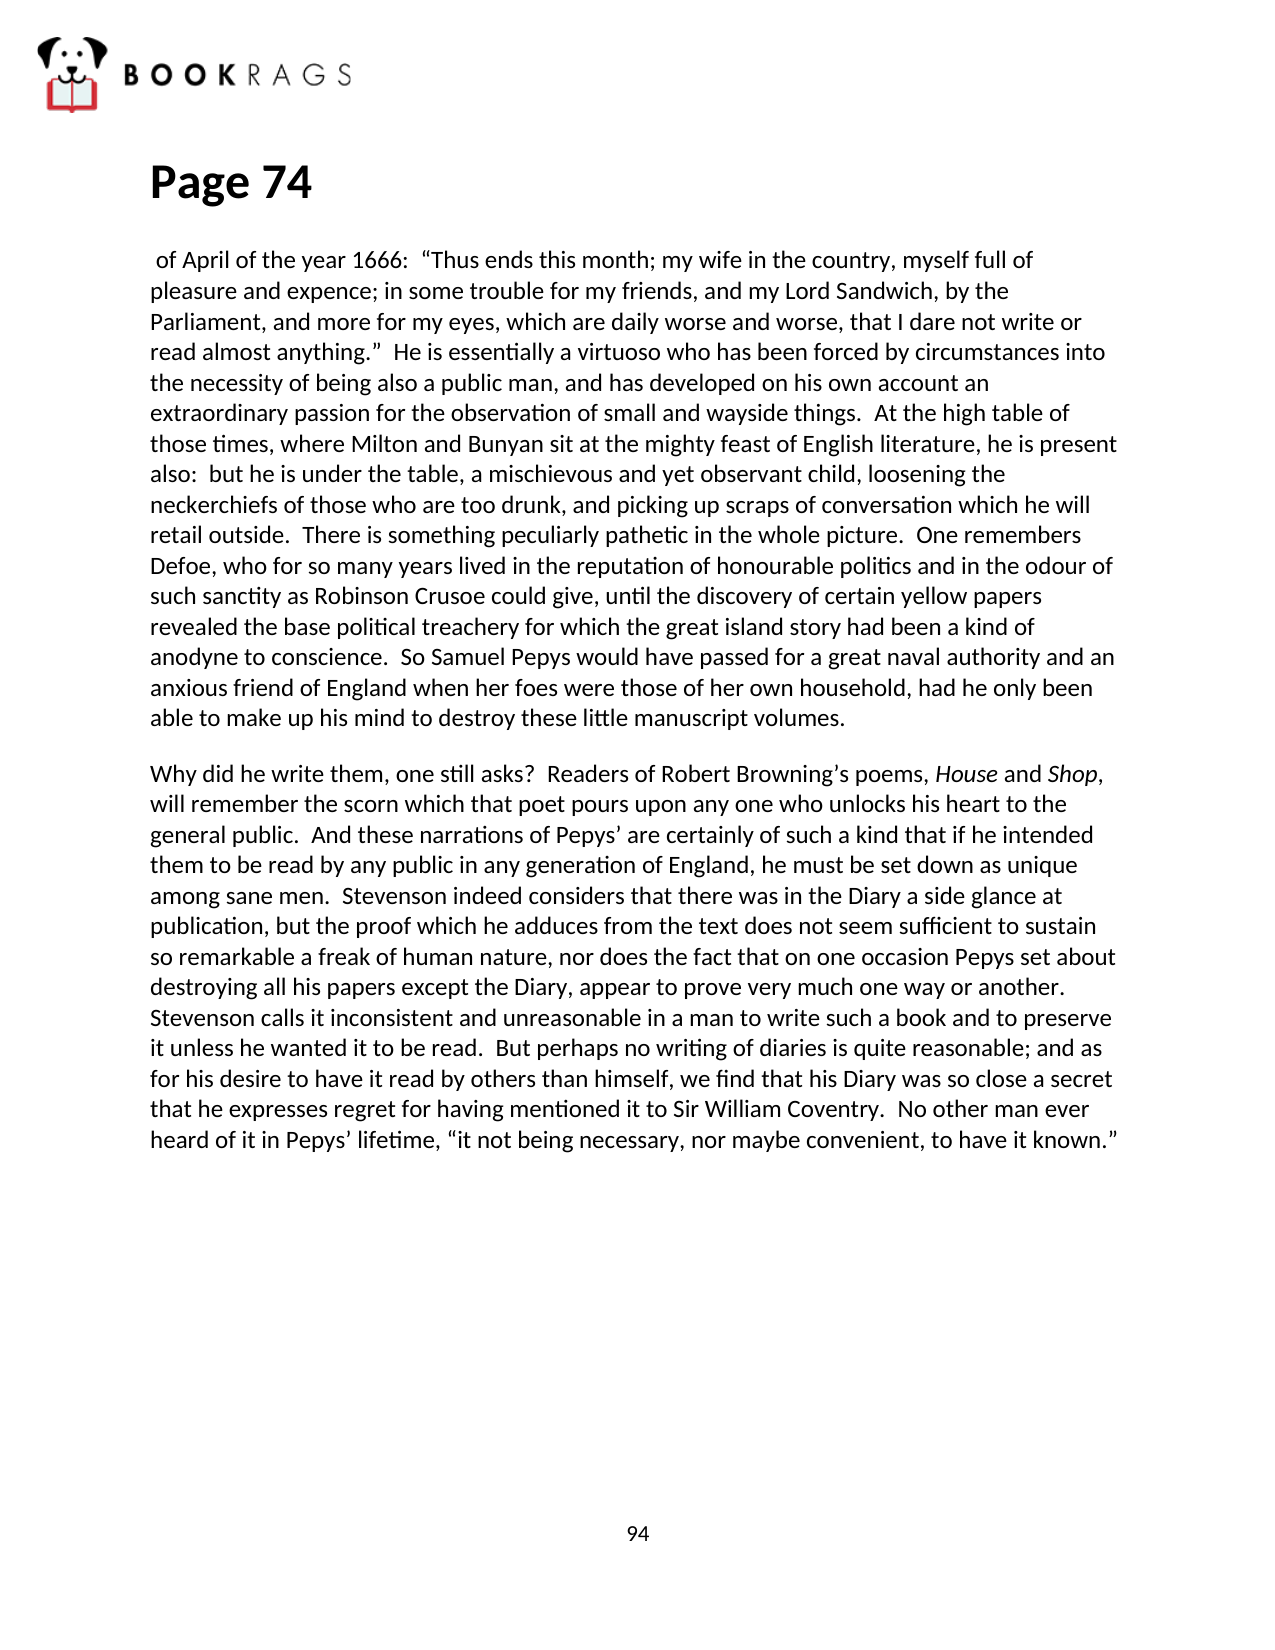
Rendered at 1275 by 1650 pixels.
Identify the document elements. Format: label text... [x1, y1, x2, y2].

text Why did he write them, one still asks? Readers of Robert Browning’s poems, House and Shop, will remember the scorn which that poet pours upon any one who unlocks his heart to the general public. And these narrations of Pepys’ are certainly of such a kind that if he intended them to be read by any public in any generation of England, he must be set down as unique among sane men. Stevenson indeed considers that there was in the Diary a side glance at publication, but the proof which he adduces from the text does not seem sufficient to sustain so remarkable a freak of human nature, nor does the fact that on one occasion Pepys set about destroying all his papers except the Diary, appear to prove very much one way or another. Stevenson calls it inconsistent and unreasonable in a man to write such a book and to preserve it unless he wanted it to be read. But perhaps no writing of diaries is quite reasonable; and as for his desire to have it read by others than himself, we find that his Diary was so close a secret that he expresses regret for having mentioned it to Sir William Coventry. No other man ever heard of it in Pepys’ lifetime, “it not being necessary, nor maybe convenient, to have it known.” [150, 758, 1125, 1155]
picture [37, 37, 351, 113]
text of April of the year 1666: “Thus ends this month; my wife in the country, myself full of pleasure and expence; in some trouble for my friends, and my Lord Sandwich, by the Parliament, and more for my eyes, which are daily worse and worse, that I dare not write or read almost anything.” He is essentially a virtuoso who has been forced by circumstances into the necessity of being also a public man, and has developed on his own account an extraordinary passion for the observation of small and wayside things. At the high table of those times, where Milton and Bunyan sit at the mighty feast of English literature, he is present also: but he is under the table, a mischievous and yet observant child, loosening the neckerchiefs of those who are too drunk, and picking up scraps of conversation which he will retail outside. There is something peculiarly pathetic in the whole picture. One remembers Defoe, who for so many years lived in the reputation of honourable politics and in the odour of such sanctity as Robinson Crusoe could give, until the discovery of certain yellow papers revealed the base political treachery for which the great island story had been a kind of anodyne to conscience. So Samuel Pepys would have passed for a great naval authority and an anxious friend of England when her foes were those of her own household, had he only been able to make up his mind to destroy these little manuscript volumes. [150, 244, 1125, 733]
text Page 74 [150, 150, 1125, 211]
